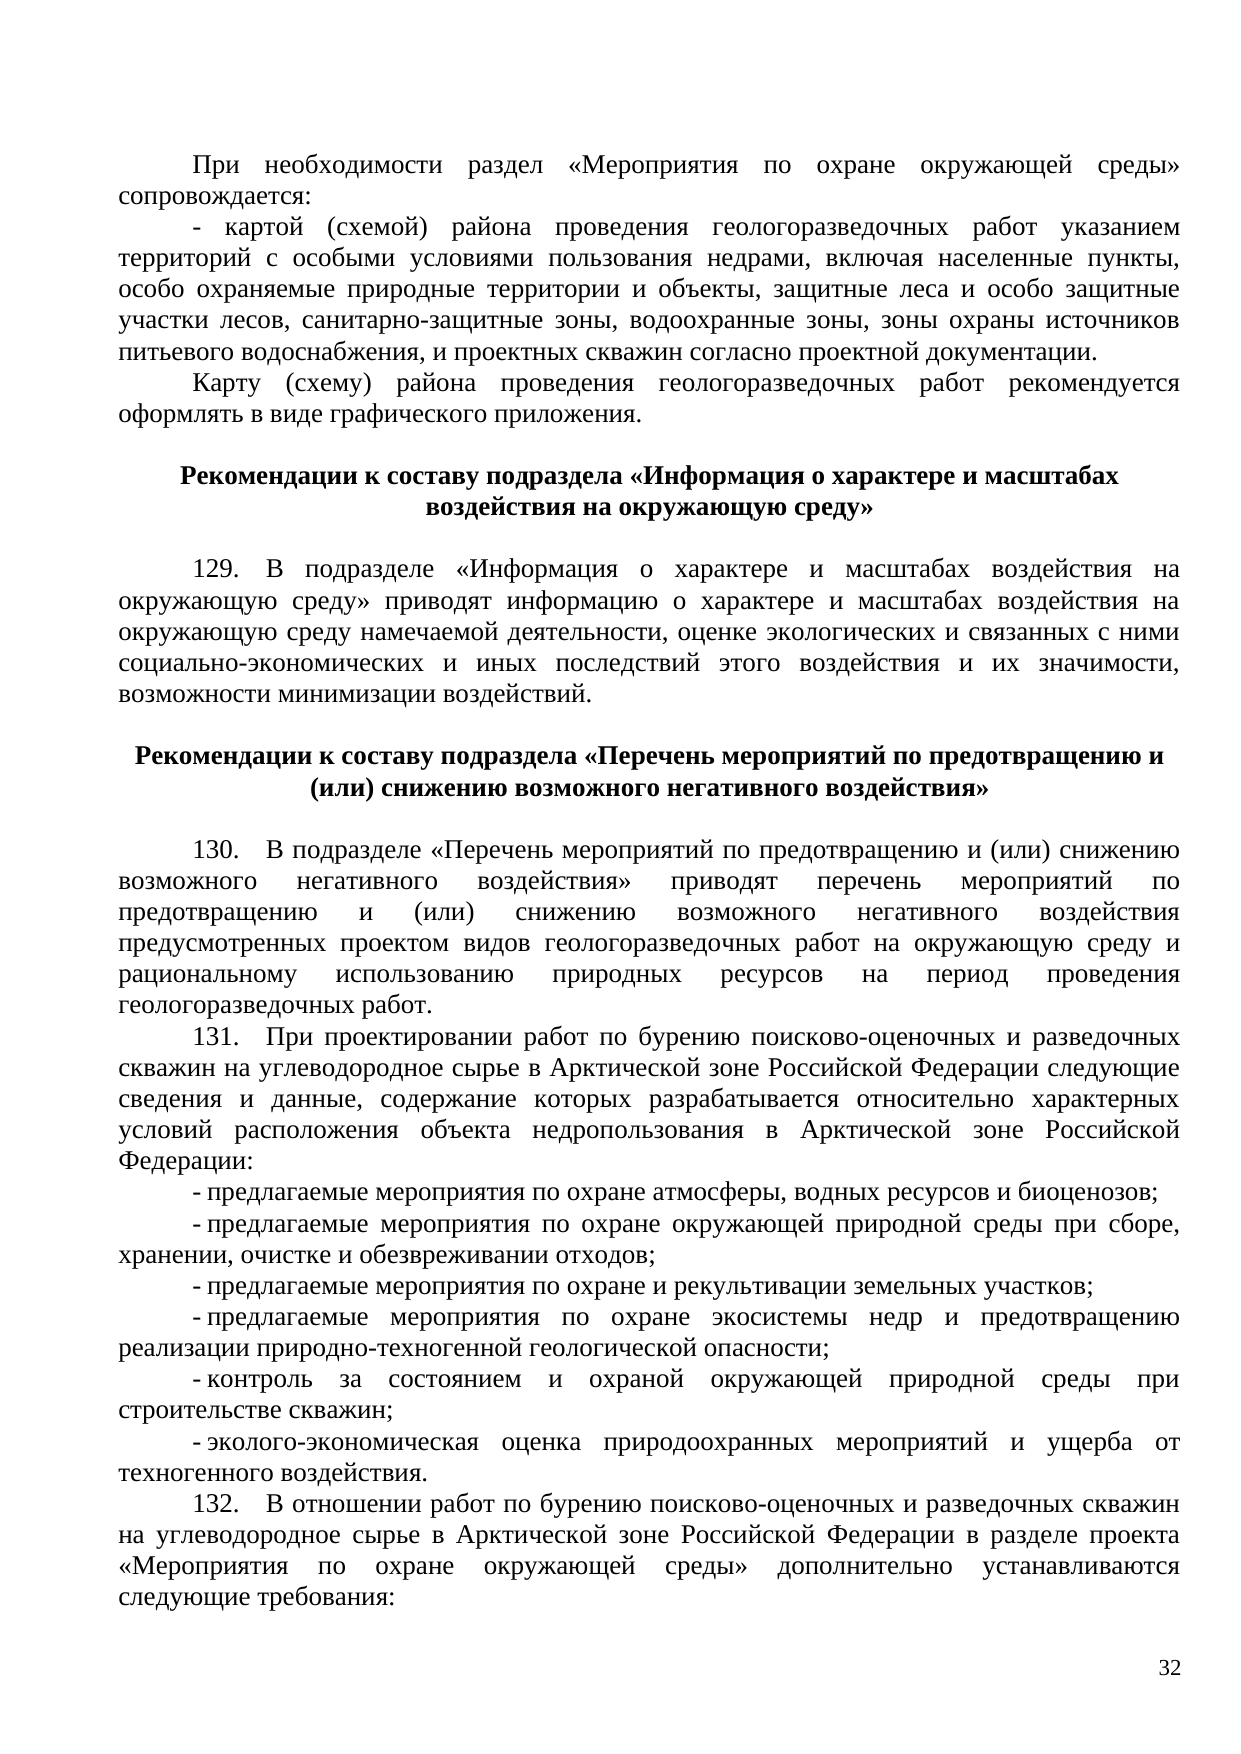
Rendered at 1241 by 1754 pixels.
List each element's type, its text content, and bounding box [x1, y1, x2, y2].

text Рекомендации к составу подраздела «Перечень мероприятий по предотвращению и (или) снижению возможного негативного воздействия» [118, 739, 1181, 802]
list В отношении работ по бурению поисково-оценочных и разведочных скважин на углеводородное сырье в Арктической зоне Российской Федерации в разделе проекта «Мероприятия по охране окружающей среды» дополнительно устанавливаются следующие требования: [118, 1487, 1181, 1612]
list В подразделе «Перечень мероприятий по предотвращению и (или) снижению возможного негативного воздействия» приводят перечень мероприятий по предотвращению и (или) снижению возможного негативного воздействия предусмотренных проектом видов геологоразведочных работ на окружающую среду и рациональному использованию природных ресурсов на период проведения геологоразведочных работ. [118, 833, 1181, 1020]
list В подразделе «Информация о характере и масштабах воздействия на окружающую среду» приводят информацию о характере и масштабах воздействия на окружающую среду намечаемой деятельности, оценке экологических и связанных с ними социально-экономических и иных последствий этого воздействия и их значимости, возможности минимизации воздействий. [118, 553, 1181, 708]
list При проектировании работ по бурению поисково-оценочных и разведочных скважин на углеводородное сырье в Арктической зоне Российской Федерации следующие сведения и данные, содержание которых разрабатывается относительно характерных условий расположения объекта недропользования в Арктической зоне Российской Федерации: [118, 1020, 1181, 1176]
list предлагаемые мероприятия по охране экосистемы недр и предотвращению реализации природно-техногенной геологической опасности; [118, 1300, 1181, 1362]
list Карту (схему) района проведения геологоразведочных работ рекомендуется оформлять в виде графического приложения. [118, 366, 1181, 428]
list контроль за состоянием и охраной окружающей природной среды при строительстве скважин; [118, 1362, 1181, 1425]
list предлагаемые мероприятия по охране атмосферы, водных ресурсов и биоценозов; [118, 1176, 1181, 1207]
list предлагаемые мероприятия по охране окружающей природной среды при сборе, хранении, очистке и обезвреживании отходов; [118, 1207, 1181, 1269]
text Рекомендации к составу подраздела «Информация о характере и масштабах воздействия на окружающую среду» [118, 459, 1181, 521]
list При необходимости раздел «Мероприятия по охране окружающей среды» сопровождается: [118, 148, 1181, 210]
list - картой (схемой) района проведения геологоразведочных работ указанием территорий с особыми условиями пользования недрами, включая населенные пункты, особо охраняемые природные территории и объекты, защитные леса и особо защитные участки лесов, санитарно-защитные зоны, водоохранные зоны, зоны охраны источников питьевого водоснабжения, и проектных скважин согласно проектной документации. [118, 210, 1181, 366]
list эколого-экономическая оценка природоохранных мероприятий и ущерба от техногенного воздействия. [118, 1425, 1181, 1487]
list предлагаемые мероприятия по охране и рекультивации земельных участков; [118, 1269, 1181, 1300]
